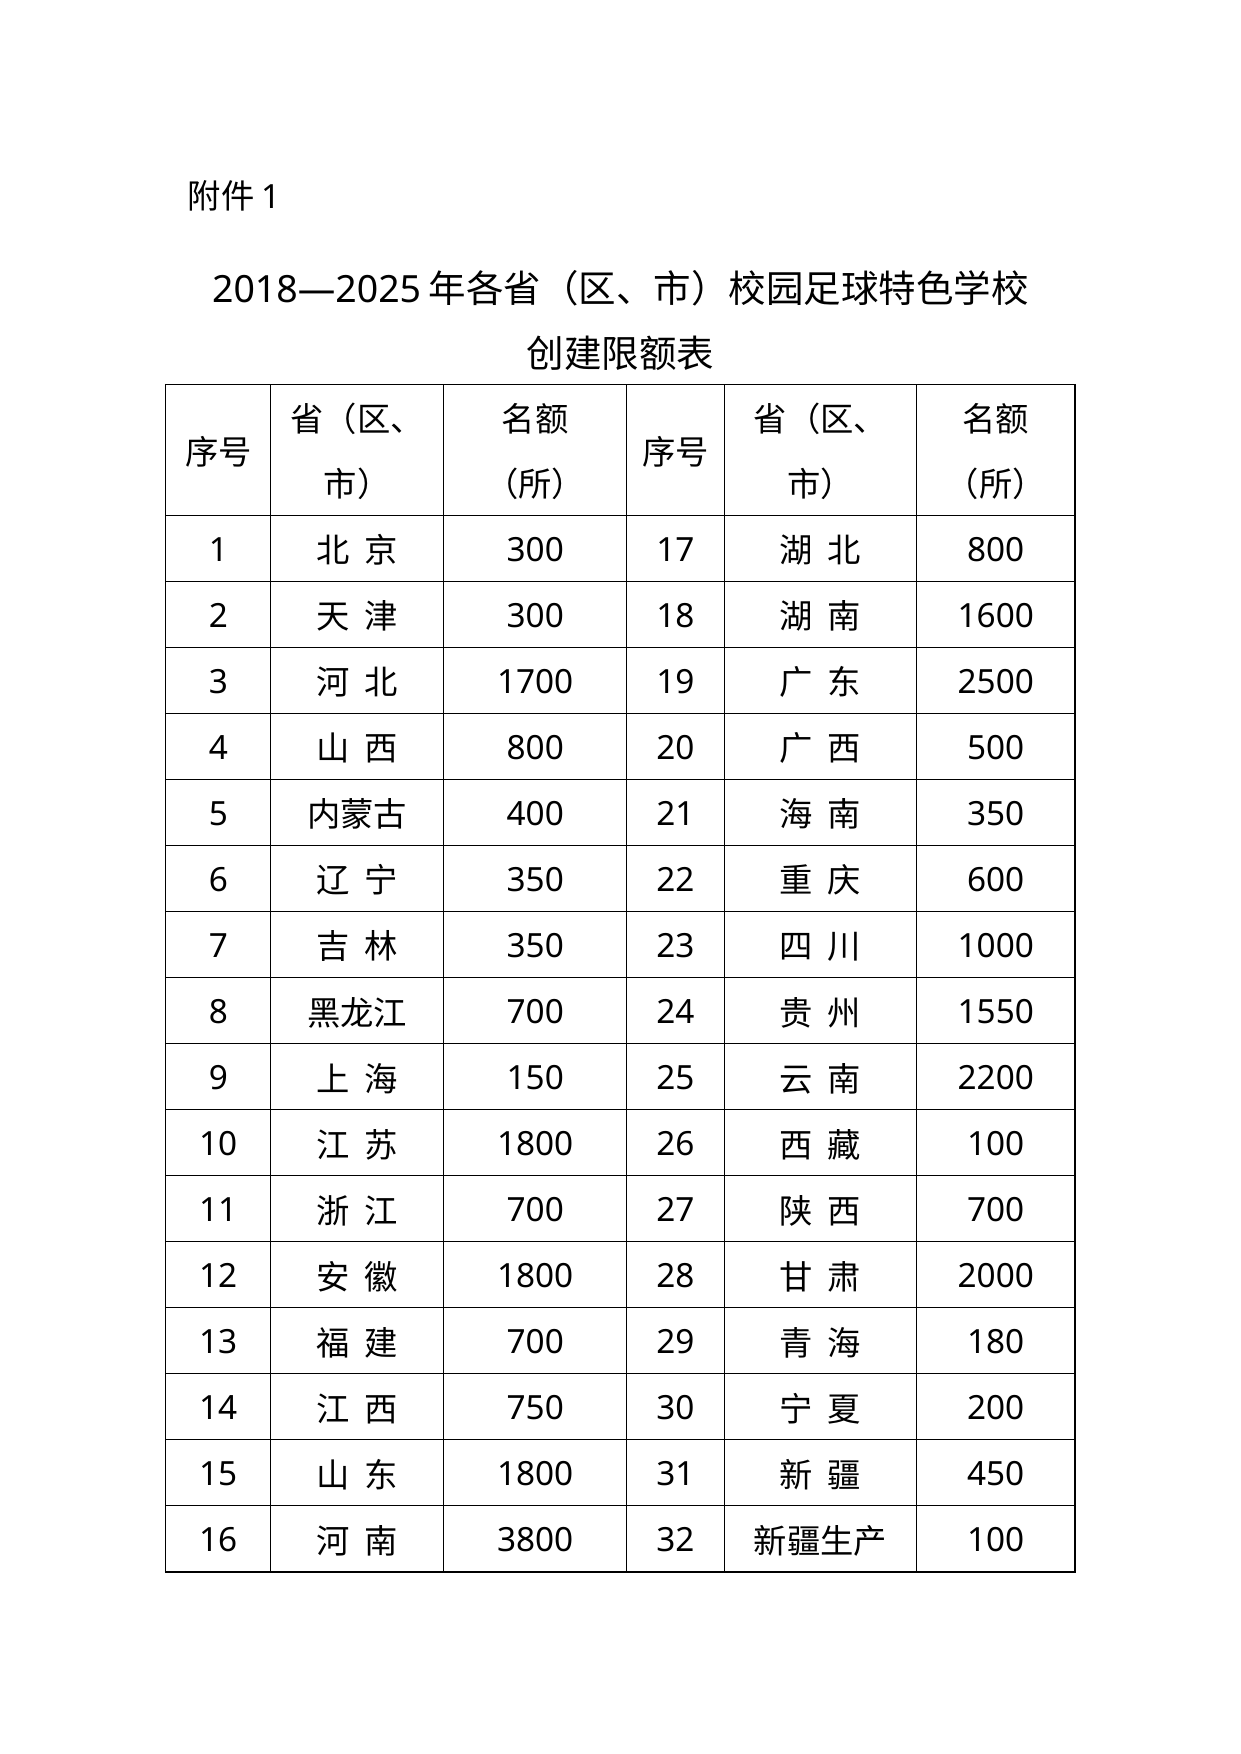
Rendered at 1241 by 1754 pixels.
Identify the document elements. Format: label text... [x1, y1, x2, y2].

table_cell 重 庆 [725, 846, 916, 911]
table_cell 1550 [917, 978, 1074, 1043]
table_cell 2000 [917, 1242, 1074, 1307]
table_cell 青 海 [725, 1308, 916, 1373]
table_cell 18 [627, 582, 724, 647]
table_cell 陕 西 [725, 1176, 916, 1241]
table_cell 180 [917, 1308, 1074, 1373]
table_cell 1 [166, 516, 270, 581]
table_cell 700 [917, 1176, 1074, 1241]
table_cell 海 南 [725, 780, 916, 845]
table_cell 450 [917, 1440, 1074, 1505]
table_cell 河 南 [271, 1506, 443, 1571]
table_cell 200 [917, 1374, 1074, 1439]
table_cell 3800 [444, 1506, 626, 1571]
table_cell 福 建 [271, 1308, 443, 1373]
table_cell 4 [166, 714, 270, 779]
table_cell 6 [166, 846, 270, 911]
table_cell 31 [627, 1440, 724, 1505]
table_cell 河 北 [271, 648, 443, 713]
table_cell 21 [627, 780, 724, 845]
table_cell 1700 [444, 648, 626, 713]
table_cell 天 津 [271, 582, 443, 647]
table_cell 700 [444, 1308, 626, 1373]
table_cell 16 [166, 1506, 270, 1571]
table_cell 江 苏 [271, 1110, 443, 1175]
table_cell 10 [166, 1110, 270, 1175]
table_cell 100 [917, 1110, 1074, 1175]
table_cell 广 西 [725, 714, 916, 779]
table_cell 350 [917, 780, 1074, 845]
table_cell 9 [166, 1044, 270, 1109]
table_cell 辽 宁 [271, 846, 443, 911]
text 创建限额表 [187, 319, 1053, 384]
table_cell 江 西 [271, 1374, 443, 1439]
table_cell 北 京 [271, 516, 443, 581]
table_cell 30 [627, 1374, 724, 1439]
table_cell 28 [627, 1242, 724, 1307]
table_cell 800 [917, 516, 1074, 581]
table_cell 2500 [917, 648, 1074, 713]
table_header 名额（所） [444, 385, 626, 515]
table_cell 500 [917, 714, 1074, 779]
table_header 序号 [166, 385, 270, 515]
table_cell 云 南 [725, 1044, 916, 1109]
table_cell 27 [627, 1176, 724, 1241]
table_cell 山 东 [271, 1440, 443, 1505]
table_cell 3 [166, 648, 270, 713]
table_cell 22 [627, 846, 724, 911]
table_cell 400 [444, 780, 626, 845]
table_cell 750 [444, 1374, 626, 1439]
table_cell 14 [166, 1374, 270, 1439]
table_cell 上 海 [271, 1044, 443, 1109]
table_cell 浙 江 [271, 1176, 443, 1241]
table_cell 100 [917, 1506, 1074, 1571]
table_header 序号 [627, 385, 724, 515]
table_cell 广 东 [725, 648, 916, 713]
table_cell 150 [444, 1044, 626, 1109]
text 附件1 [187, 162, 1053, 227]
table_cell 26 [627, 1110, 724, 1175]
table_cell 内蒙古 [271, 780, 443, 845]
table_cell 7 [166, 912, 270, 977]
table_cell 2200 [917, 1044, 1074, 1109]
table_cell 8 [166, 978, 270, 1043]
table_cell 13 [166, 1308, 270, 1373]
table_cell 湖 南 [725, 582, 916, 647]
table_cell 29 [627, 1308, 724, 1373]
table_cell 24 [627, 978, 724, 1043]
table_cell 19 [627, 648, 724, 713]
table_cell 12 [166, 1242, 270, 1307]
table_cell 20 [627, 714, 724, 779]
table_cell 山 西 [271, 714, 443, 779]
table_cell 700 [444, 978, 626, 1043]
table_cell 新疆生产 建设兵团 [725, 1506, 916, 1571]
table_cell 23 [627, 912, 724, 977]
table_cell 西 藏 [725, 1110, 916, 1175]
table_cell 25 [627, 1044, 724, 1109]
table_cell 安 徽 [271, 1242, 443, 1307]
table_cell 350 [444, 846, 626, 911]
table_header 名额（所） [917, 385, 1074, 515]
table_cell 新 疆 [725, 1440, 916, 1505]
table_header 省（区、市） [725, 385, 916, 515]
table_cell 350 [444, 912, 626, 977]
table_cell 1800 [444, 1110, 626, 1175]
table_cell 17 [627, 516, 724, 581]
table_cell 甘 肃 [725, 1242, 916, 1307]
table_cell 300 [444, 516, 626, 581]
table_cell 湖 北 [725, 516, 916, 581]
table_cell 1800 [444, 1440, 626, 1505]
table_cell 15 [166, 1440, 270, 1505]
table_cell 宁 夏 [725, 1374, 916, 1439]
table_cell 1000 [917, 912, 1074, 977]
table_cell 800 [444, 714, 626, 779]
table_cell 5 [166, 780, 270, 845]
table_cell 700 [444, 1176, 626, 1241]
table_header 省（区、市） [271, 385, 443, 515]
table_cell 吉 林 [271, 912, 443, 977]
table_cell 600 [917, 846, 1074, 911]
table_cell 11 [166, 1176, 270, 1241]
table_cell 贵 州 [725, 978, 916, 1043]
table_cell 32 [627, 1506, 724, 1571]
table_cell 黑龙江 [271, 978, 443, 1043]
table_cell 300 [444, 582, 626, 647]
table_cell 2 [166, 582, 270, 647]
table_cell 1600 [917, 582, 1074, 647]
text 2018—2025年各省（区、市）校园足球特色学校 [187, 254, 1053, 319]
table_cell 1800 [444, 1242, 626, 1307]
table_cell 四 川 [725, 912, 916, 977]
